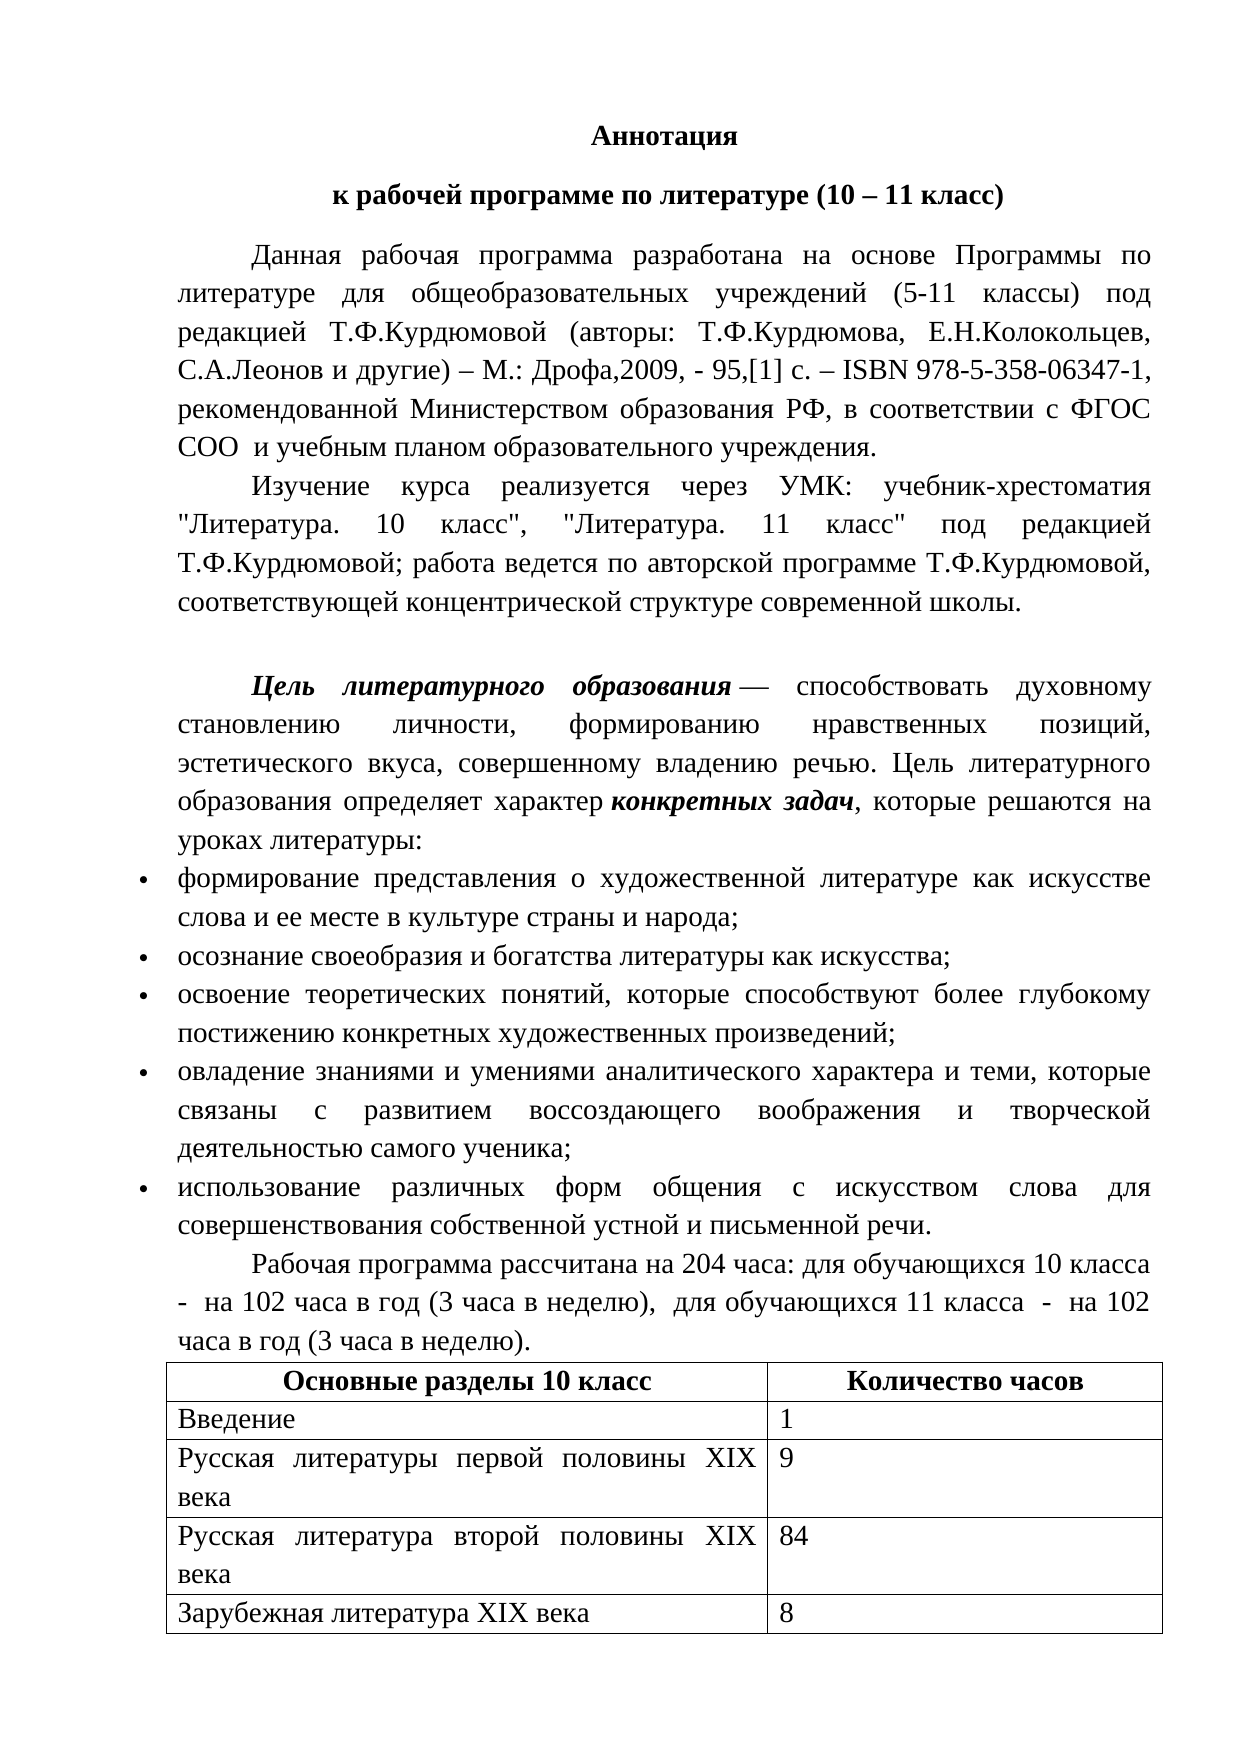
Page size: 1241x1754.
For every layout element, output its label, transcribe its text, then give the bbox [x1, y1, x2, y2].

table_cell Введение [167, 1402, 767, 1439]
text Рабочая программа рассчитана на 204 часа: для обучающихся 10 класса - на 102 часа в год (3 часа в неделю), для обучающихся 11 класса - на 102 часа в год (3 часа в неделю). [177, 1246, 1152, 1357]
list овладение знаниями и умениями аналитического характера и теми, которые связаны с развитием воссоздающего воображения и творческой деятельностью самого ученика; [140, 1053, 1152, 1164]
table_cell 84 [768, 1518, 1162, 1594]
table_cell Зарубежная литература XIX века [167, 1595, 767, 1633]
text к рабочей программе по литературе (10 – 11 класс) [177, 177, 1152, 211]
list использование различных форм общения с искусством слова для совершенствования собственной устной и письменной речи. [140, 1169, 1152, 1241]
table_cell 9 [768, 1440, 1162, 1517]
text Изучение курса реализуется через УМК: учебник-хрестоматия "Литература. 10 класс", "Литература. 11 класс" под редакцией Т.Ф.Курдюмовой; работа ведется по авторской программе Т.Ф.Курдюмовой, соответствующей концентрической структуре современной школы. [177, 468, 1152, 617]
table_cell Русская литература второй половины XIX века [167, 1518, 767, 1594]
table_header Основные разделы 10 класс [167, 1363, 767, 1401]
table_cell Русская литературы первой половины XIX века [167, 1440, 767, 1517]
table_header Количество часов [768, 1363, 1162, 1401]
table_cell 1 [768, 1402, 1162, 1439]
list осознание своеобразия и богатства литературы как искусства; [140, 938, 1152, 971]
list формирование представления о художественной литературе как искусстве слова и ее месте в культуре страны и народа; [140, 861, 1152, 933]
text Данная рабочая программа разработана на основе Программы по литературе для общеобразовательных учреждений (5-11 классы) под редакцией Т.Ф.Курдюмовой (авторы: Т.Ф.Курдюмова, Е.Н.Колокольцев, С.А.Леонов и другие) – М.: Дрофа,2009, - 95,[1] с. – ISBN 978-5-358-06347-1, рекомендованной Министерством образования РФ, в соответствии с ФГОС СОО и учебным планом образовательного учреждения. [177, 237, 1152, 463]
list освоение теоретических понятий, которые способствуют более глубокому постижению конкретных художественных произведений; [140, 976, 1152, 1048]
table_cell 8 [768, 1595, 1162, 1633]
text Цель литературного образования — способствовать духовному становлению личности, формированию нравственных позиций, эстетического вкуса, совершенному владению речью. Цель литературного образования определяет характер конкретных задач, которые решаются на уроках литературы: [177, 668, 1152, 856]
text Аннотация [177, 118, 1152, 152]
